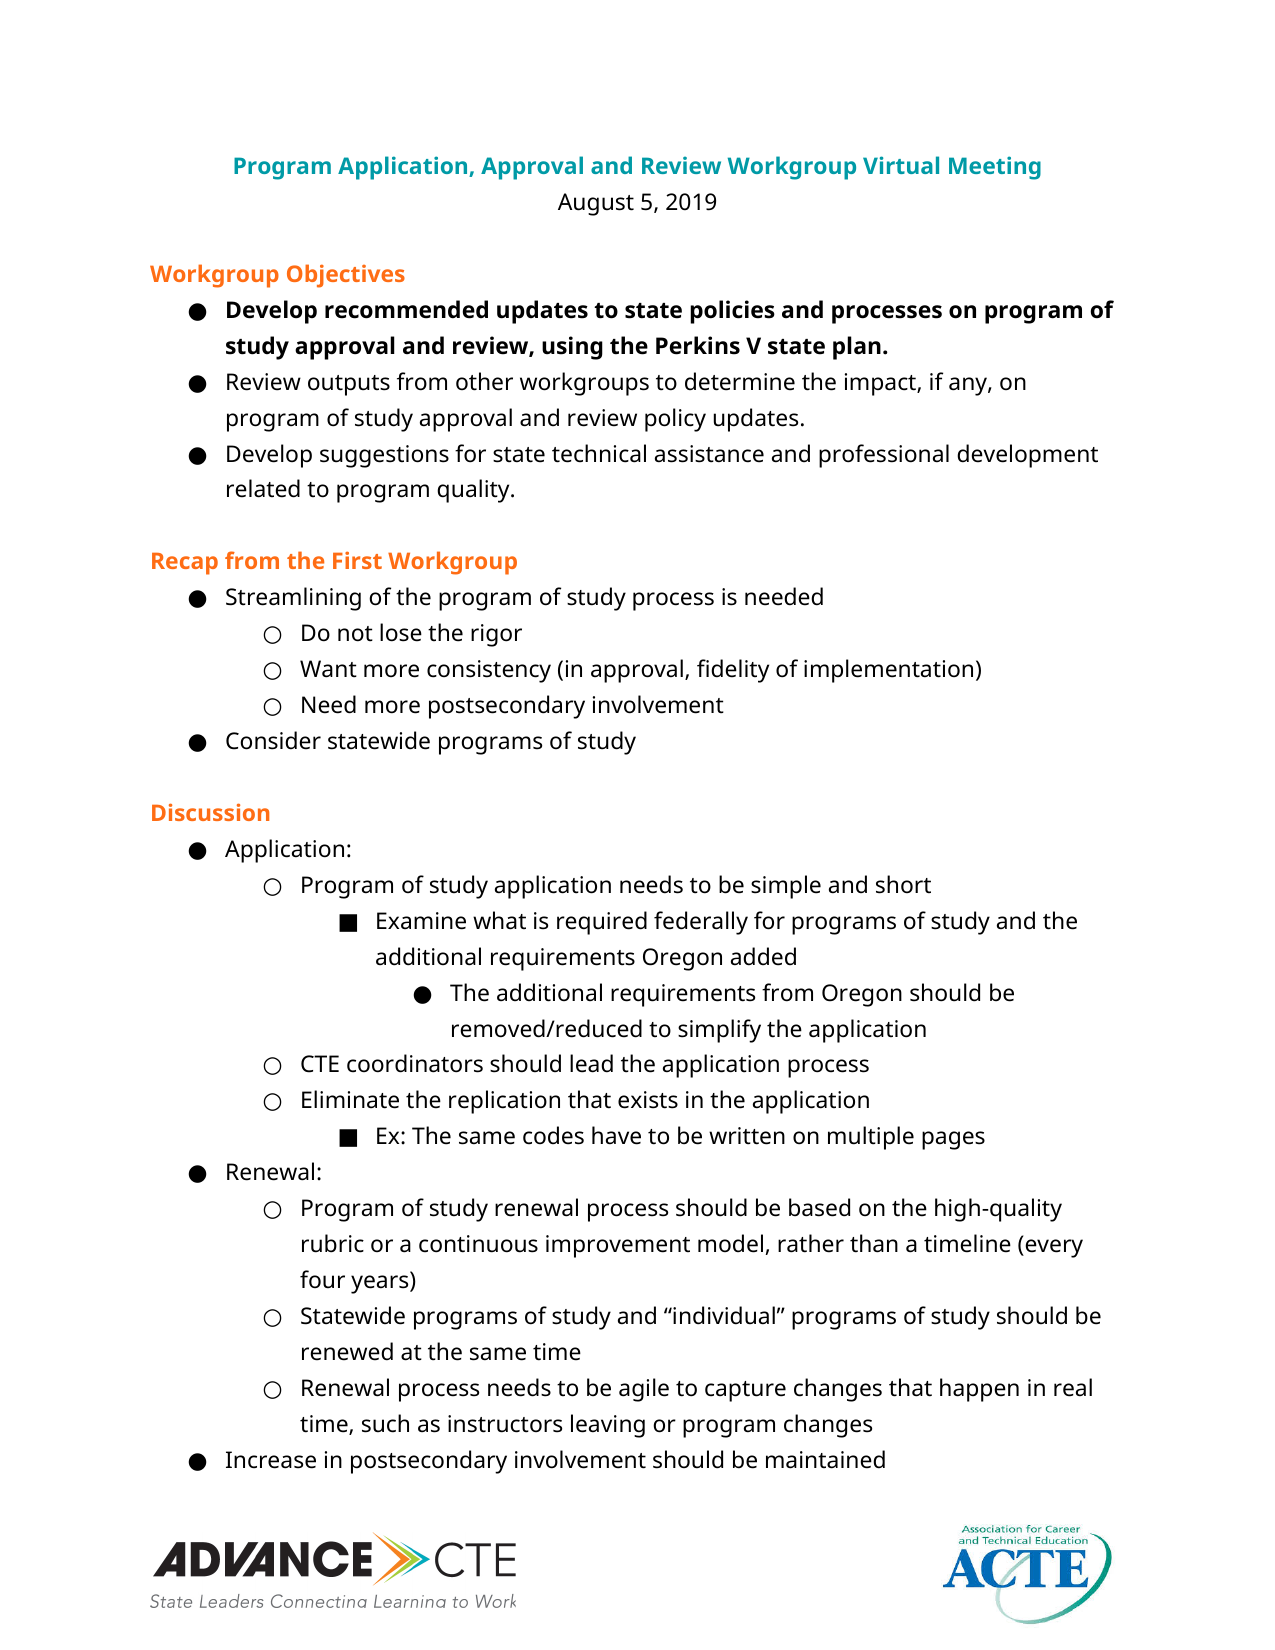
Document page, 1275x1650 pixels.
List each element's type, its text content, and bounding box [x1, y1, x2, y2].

text Workgroup Objectives [150, 258, 1125, 289]
list Ex: The same codes have to be written on multiple pages [337, 1120, 1125, 1152]
list Statewide programs of study and “individual” programs of study should be renewed at the same time [262, 1300, 1125, 1367]
list Eliminate the replication that exists in the application [262, 1084, 1125, 1116]
picture [150, 1532, 516, 1608]
list Need more postsecondary involvement [262, 689, 1125, 720]
text Discussion [150, 797, 1125, 828]
list Program of study application needs to be simple and short [262, 869, 1125, 900]
text Program Application, Approval and Review Workgroup Virtual Meeting [150, 150, 1125, 181]
list Review outputs from other workgroups to determine the impact, if any, on program of study approval and review policy updates. [187, 366, 1125, 433]
picture [930, 1513, 1121, 1629]
list The additional requirements from Oregon should be removed/reduced to simplify the application [412, 977, 1125, 1044]
list CTE coordinators should lead the application process [262, 1048, 1125, 1080]
list Want more consistency (in approval, fidelity of implementation) [262, 653, 1125, 684]
list Application: [187, 833, 1125, 864]
list Streamlining of the program of study process is needed [187, 581, 1125, 612]
list Renewal: [187, 1156, 1125, 1187]
list Do not lose the rigor [262, 617, 1125, 648]
list Increase in postsecondary involvement should be maintained [187, 1444, 1125, 1475]
text August 5, 2019 [150, 186, 1125, 217]
list Program of study renewal process should be based on the high-quality rubric or a continuous improvement model, rather than a timeline (every four years) [262, 1192, 1125, 1295]
list Consider statewide programs of study [187, 725, 1125, 756]
list Examine what is required federally for programs of study and the additional requirements Oregon added [337, 905, 1125, 972]
list Develop suggestions for state technical assistance and professional development related to program quality. [187, 437, 1125, 505]
list Develop recommended updates to state policies and processes on program of study approval and review, using the Perkins V state plan. [187, 294, 1125, 361]
text Recap from the First Workgroup [150, 545, 1125, 577]
list Renewal process needs to be agile to capture changes that happen in real time, such as instructors leaving or program changes [262, 1372, 1125, 1439]
